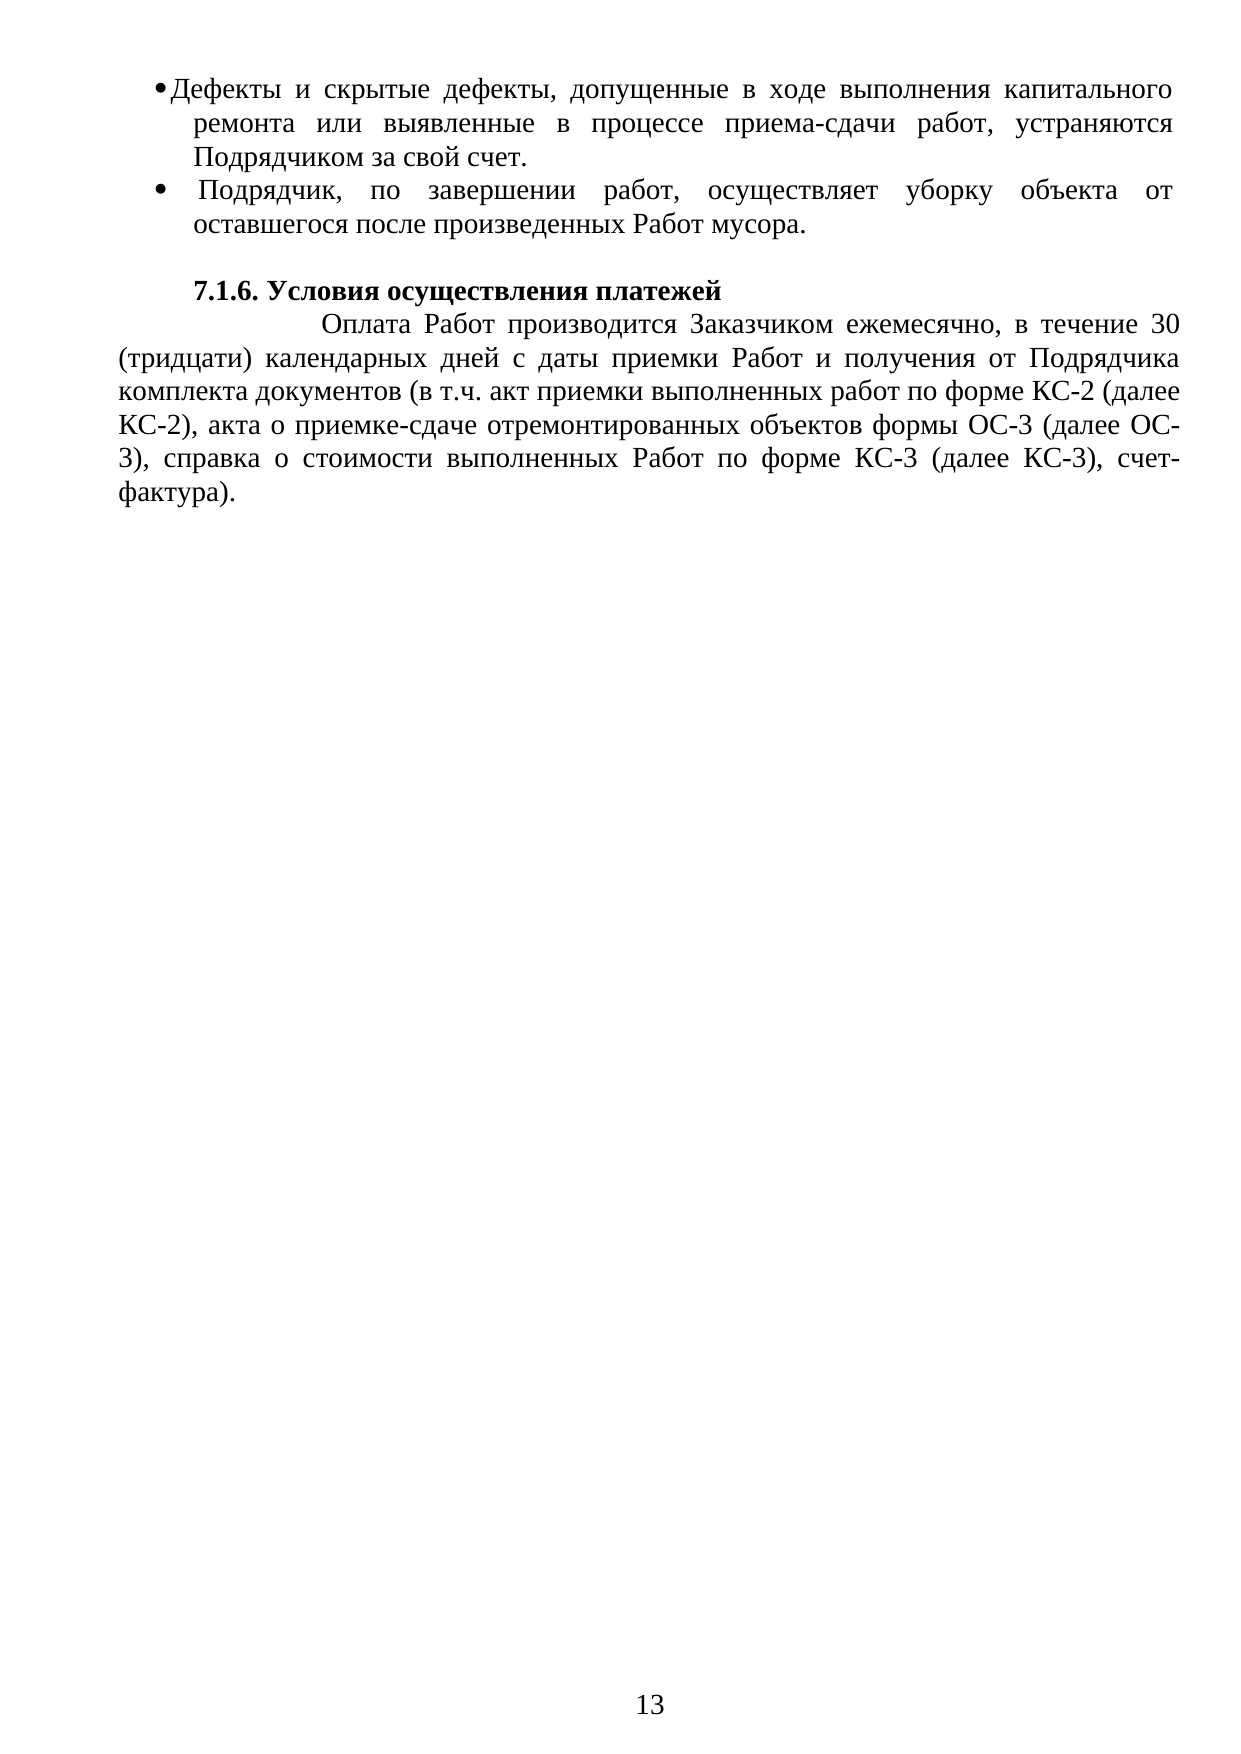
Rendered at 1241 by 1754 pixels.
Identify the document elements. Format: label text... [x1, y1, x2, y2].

list Подрядчик, по завершении работ, осуществляет уборку объекта от оставшегося после произведенных Работ мусора. [156, 172, 1174, 239]
text Оплата Работ производится Заказчиком ежемесячно, в течение 30 (тридцати) календарных дней с даты приемки Работ и получения от Подрядчика комплекта документов (в т.ч. акт приемки выполненных работ по форме КС-2 (далее КС-2), акта о приемке-сдаче отремонтированных объектов формы ОС-3 (далее ОС-3), справка о стоимости выполненных Работ по форме КС-3 (далее КС-3), счет-фактура). [118, 306, 1181, 508]
text 7.1.6. Условия осуществления платежей [118, 273, 1175, 306]
list Дефекты и скрытые дефекты, допущенные в ходе выполнения капитального ремонта или выявленные в процессе приема-сдачи работ, устраняются Подрядчиком за свой счет. [156, 71, 1174, 172]
